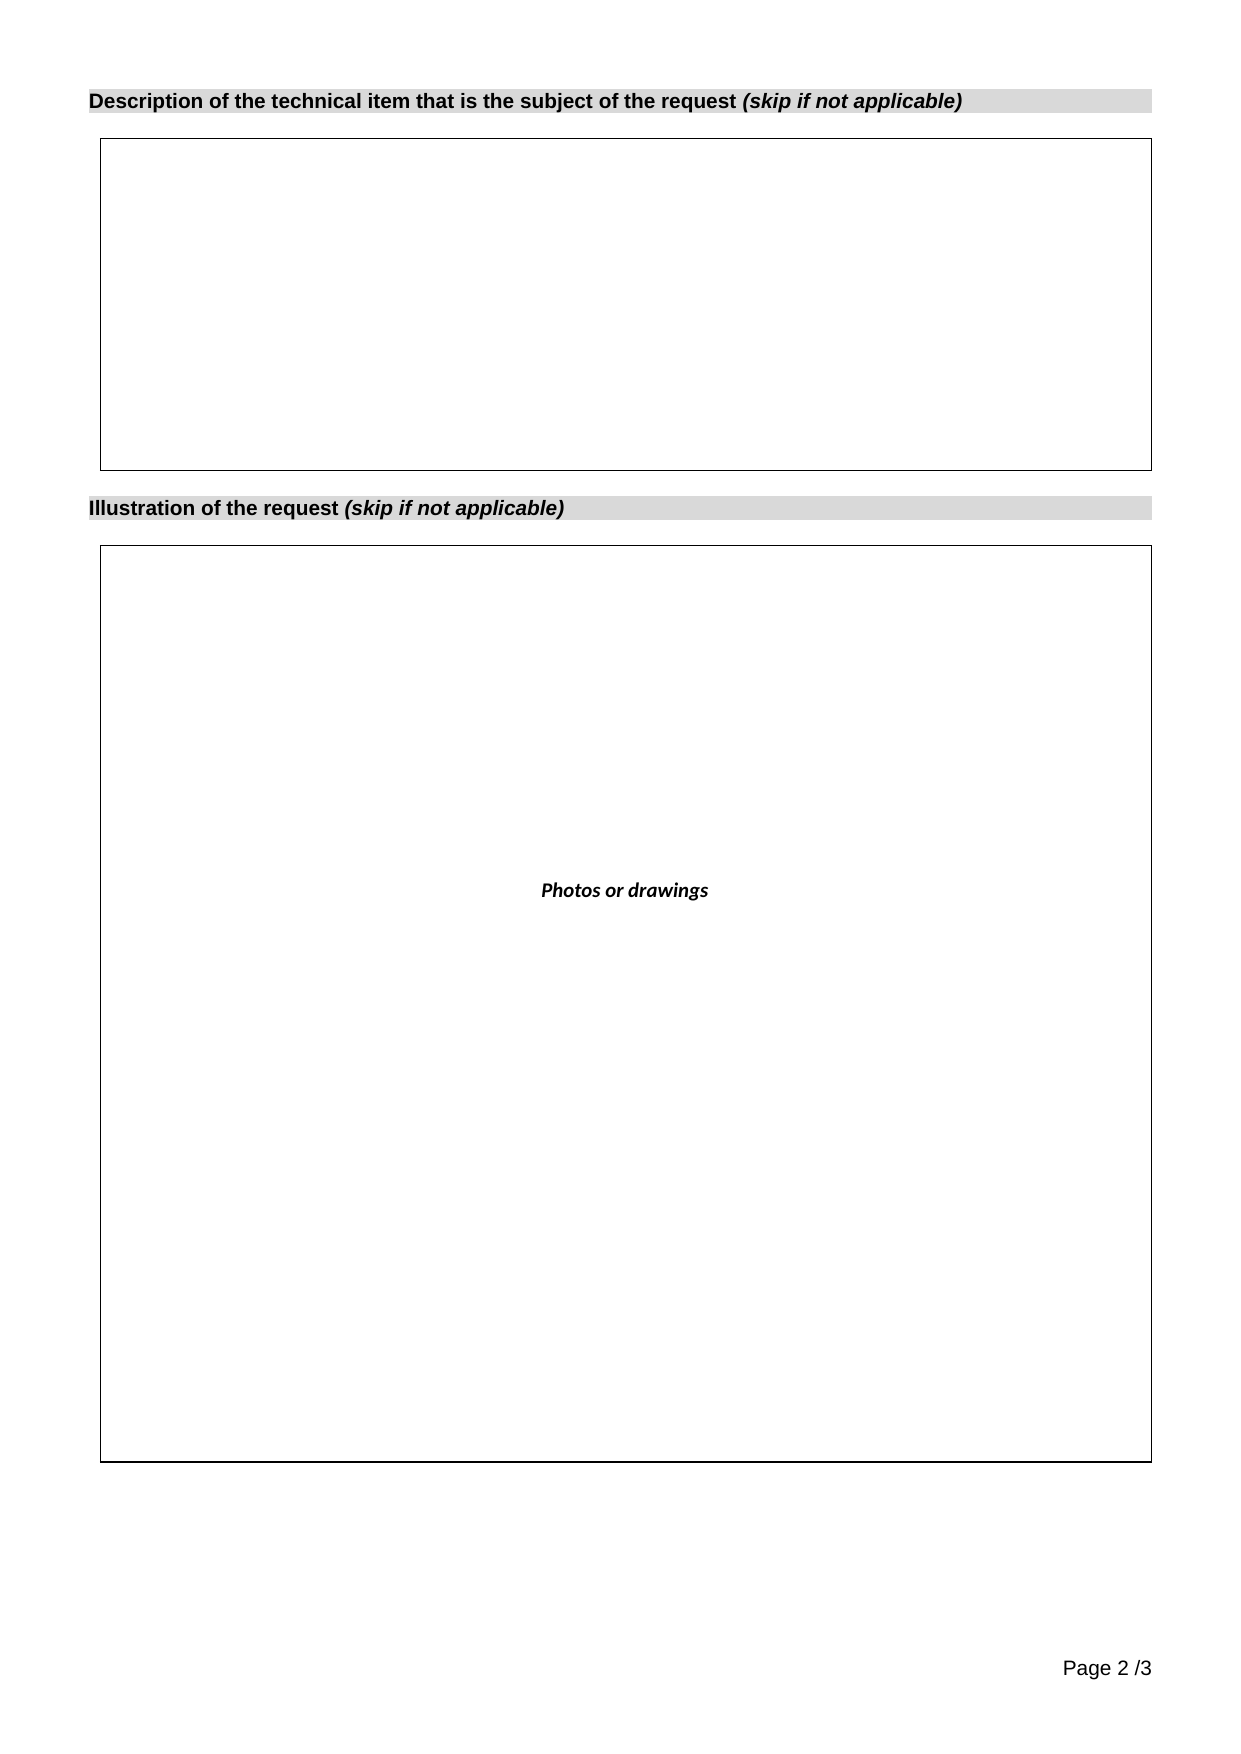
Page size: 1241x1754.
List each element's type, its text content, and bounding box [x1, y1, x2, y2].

table_header Photos or drawings [101, 546, 1151, 1461]
text Description of the technical item that is the subject of the request (skip if not applicable) [89, 89, 1152, 113]
text Illustration of the request (skip if not applicable) [89, 496, 1152, 520]
table_header [101, 139, 1151, 469]
